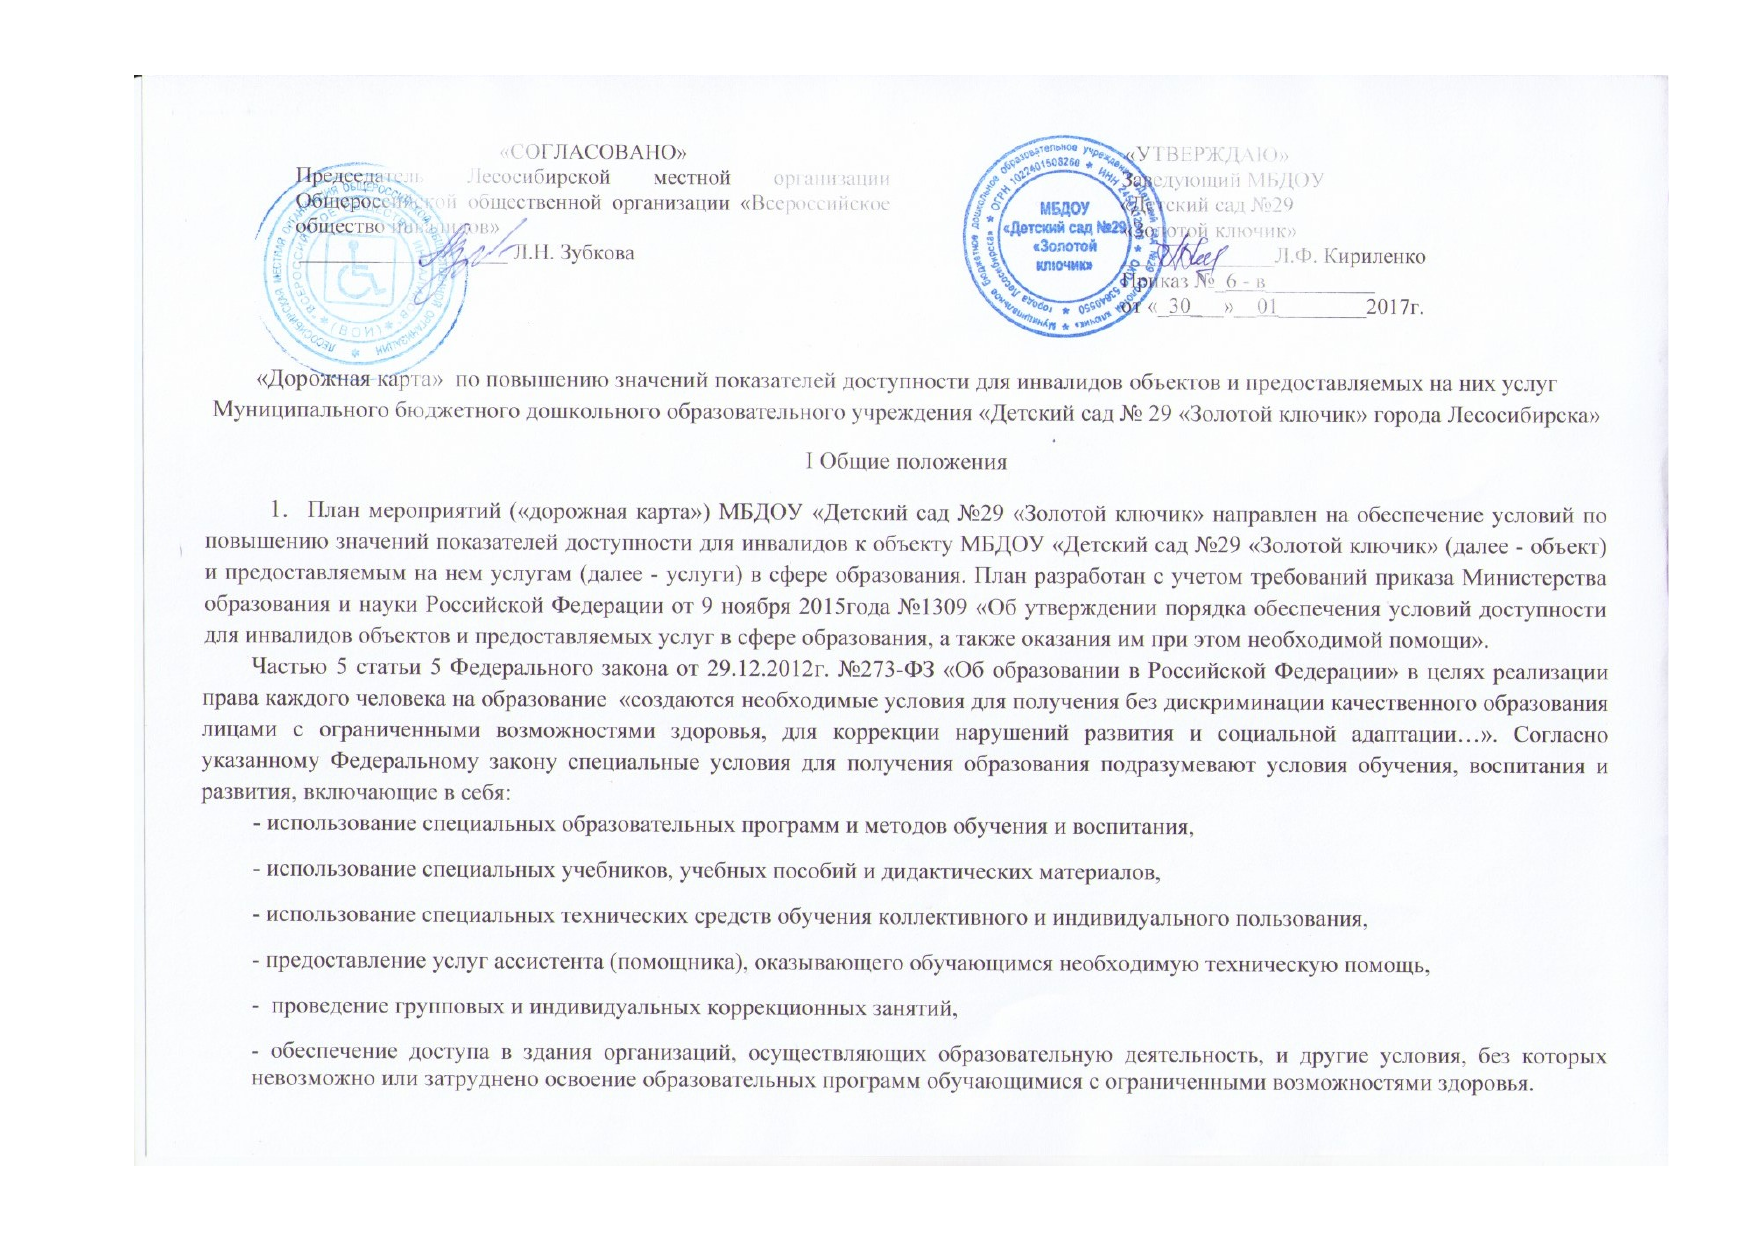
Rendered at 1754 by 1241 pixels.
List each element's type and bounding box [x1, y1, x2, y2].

picture [134, 75, 1669, 1166]
